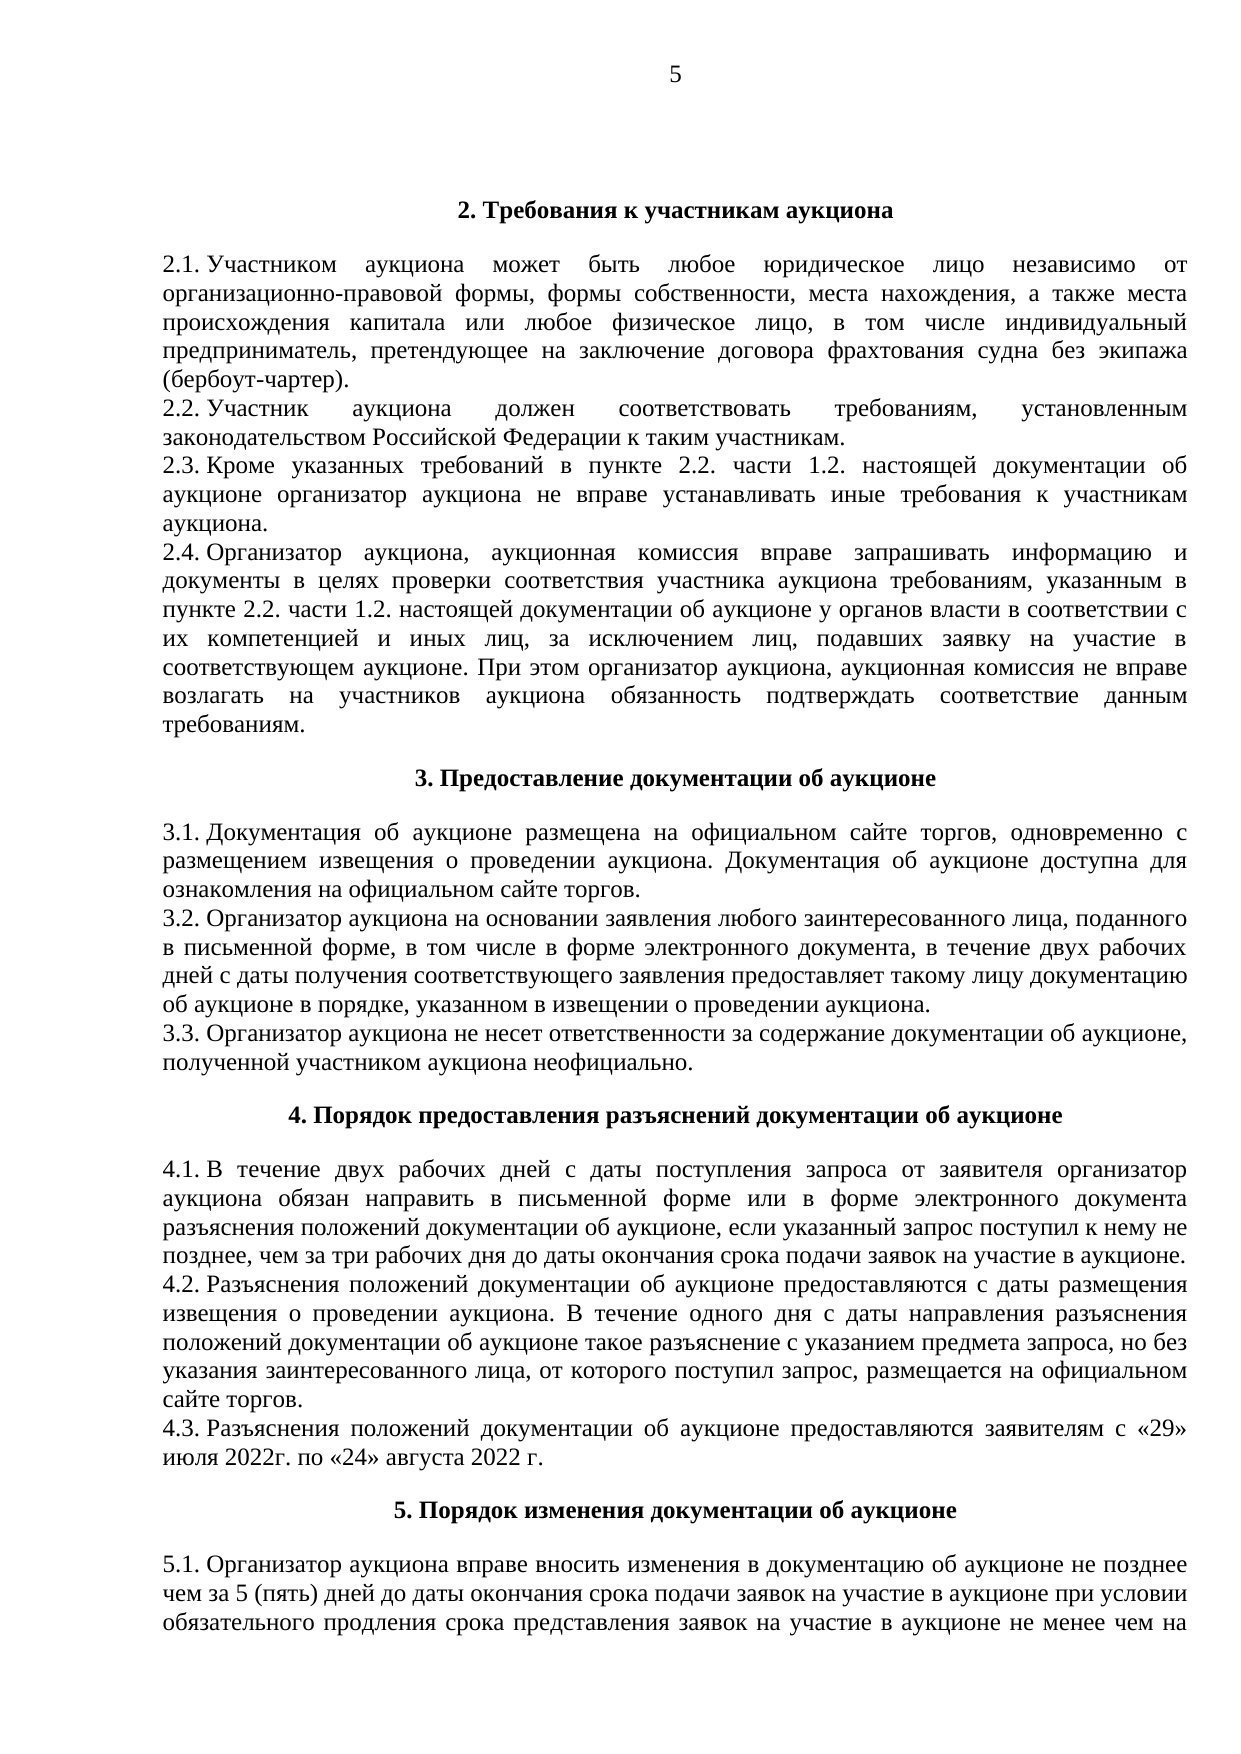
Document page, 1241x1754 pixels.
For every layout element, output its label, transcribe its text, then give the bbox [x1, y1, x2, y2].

text 5. Порядок изменения документации об аукционе [162, 1495, 1188, 1524]
text 3.2. Организатор аукциона на основании заявления любого заинтересованного лица, поданного в письменной форме, в том числе в форме электронного документа, в течение двух рабочих дней с даты получения соответствующего заявления предоставляет такому лицу документацию об аукционе в порядке, указанном в извещении о проведении аукциона. [162, 903, 1188, 1018]
text 2.4. Организатор аукциона, аукционная комиссия вправе запрашивать информацию и документы в целях проверки соответствия участника аукциона требованиям, указанным в пункте 2.2. части 1.2. настоящей документации об аукционе у органов власти в соответствии с их компетенцией и иных лиц, за исключением лиц, подавших заявку на участие в соответствующем аукционе. При этом организатор аукциона, аукционная комиссия не вправе возлагать на участников аукциона обязанность подтверждать соответствие данным требованиям. [162, 537, 1188, 738]
text 2.3. Кроме указанных требований в пункте 2.2. части 1.2. настоящей документации об аукционе организатор аукциона не вправе устанавливать иные требования к участникам аукциона. [162, 450, 1188, 537]
text 3. Предоставление документации об аукционе [162, 763, 1188, 792]
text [162, 1549, 1188, 1635]
text 3.3. Организатор аукциона не несет ответственности за содержание документации об аукционе, полученной участником аукциона неофициально. [162, 1018, 1188, 1075]
text 2.1. Участником аукциона может быть любое юридическое лицо независимо от организационно-правовой формы, формы собственности, места нахождения, а также места происхождения капитала или любое физическое лицо, в том числе индивидуальный предприниматель, претендующее на заключение договора фрахтования судна без экипажа (бербоут-чартер). [162, 249, 1188, 393]
text 3.1. Документация об аукционе размещена на официальном сайте торгов, одновременно с размещением извещения о проведении аукциона. Документация об аукционе доступна для ознакомления на официальном сайте торгов. [162, 817, 1188, 903]
text 4. Порядок предоставления разъяснений документации об аукционе [162, 1100, 1188, 1129]
text 4.1. В течение двух рабочих дней с даты поступления запроса от заявителя организатор аукциона обязан направить в письменной форме или в форме электронного документа разъяснения положений документации об аукционе, если указанный запрос поступил к нему не позднее, чем за три рабочих дня до даты окончания срока подачи заявок на участие в аукционе. [162, 1154, 1188, 1269]
text 2.2. Участник аукциона должен соответствовать требованиям, установленным законодательством Российской Федерации к таким участникам. [162, 393, 1188, 450]
text 4.3. Разъяснения положений документации об аукционе предоставляются заявителям с «29» июля 2022г. по «24» августа 2022 г. [162, 1413, 1188, 1470]
text 4.2. Разъяснения положений документации об аукционе предоставляются с даты размещения извещения о проведении аукциона. В течение одного дня с даты направления разъяснения положений документации об аукционе такое разъяснение с указанием предмета запроса, но без указания заинтересованного лица, от которого поступил запрос, размещается на официальном сайте торгов. [162, 1269, 1188, 1413]
text 2. Требования к участникам аукциона [162, 195, 1188, 224]
